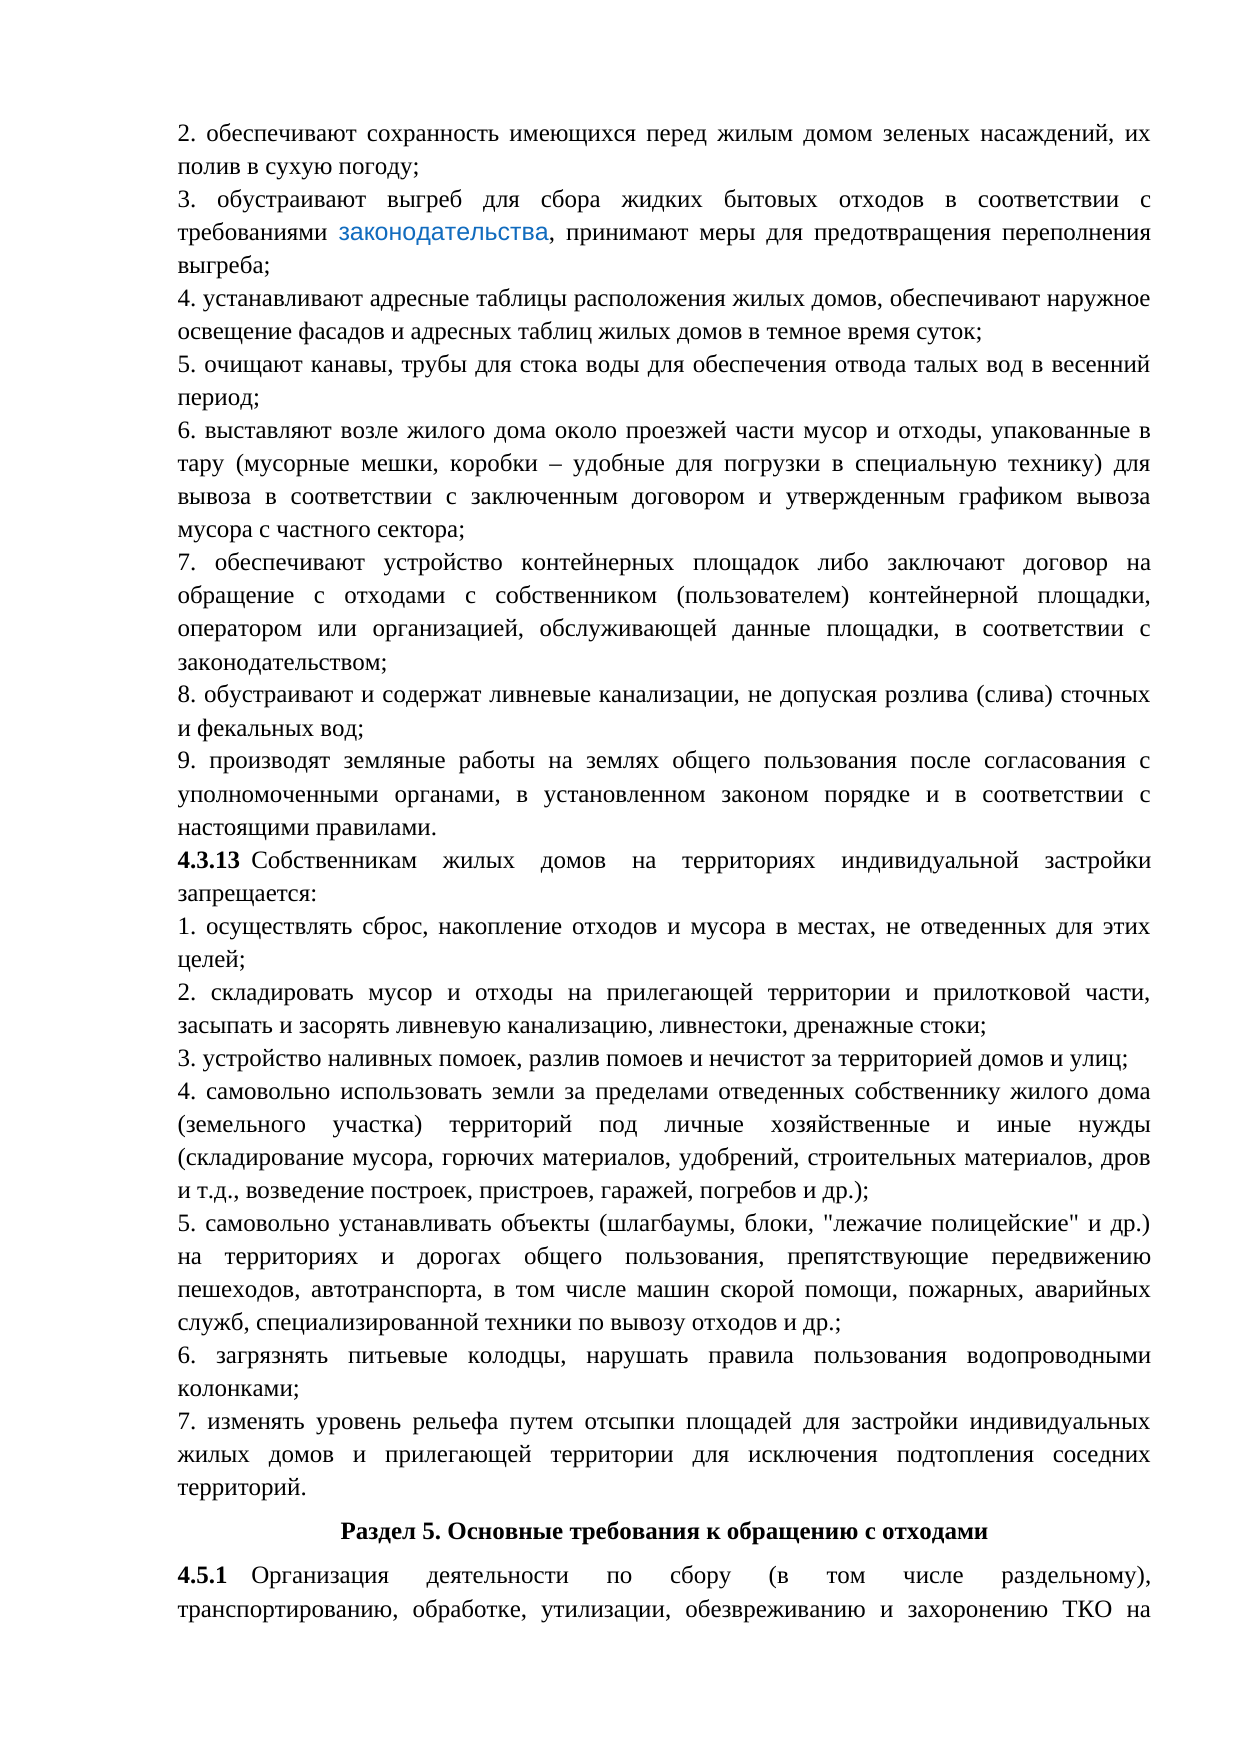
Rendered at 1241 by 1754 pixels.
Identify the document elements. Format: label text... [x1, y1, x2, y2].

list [177, 1561, 1152, 1622]
text 5. очищают канавы, трубы для стока воды для обеспечения отвода талых вод в весенний период; [177, 349, 1152, 411]
text 6. выставляют возле жилого дома около проезжей части мусор и отходы, упакованные в тару (мусорные мешки, коробки – удобные для погрузки в специальную технику) для вывоза в соответствии с заключенным договором и утвержденным графиком вывоза мусора с частного сектора; [177, 415, 1152, 543]
text 1. осуществлять сброс, накопление отходов и мусора в местах, не отведенных для этих целей; [177, 911, 1152, 972]
text 2. обеспечивают сохранность имеющихся перед жилым домом зеленых насаждений, их полив в сухую погоду; [177, 118, 1152, 180]
list Собственникам жилых домов на территориях индивидуальной застройки запрещается: [177, 845, 1152, 906]
text 3. обустраивают выгреб для сбора жидких бытовых отходов в соответствии с требованиями законодательства, принимают меры для предотвращения переполнения выгреба; [177, 184, 1152, 279]
subtitle Раздел 5. Основные требования к обращению с отходами [177, 1516, 1152, 1545]
text 8. обустраивают и содержат ливневые канализации, не допуская розлива (слива) сточных и фекальных вод; [177, 679, 1152, 741]
text 6. загрязнять питьевые колодцы, нарушать правила пользования водопроводными колонками; [177, 1340, 1152, 1402]
text 7. обеспечивают устройство контейнерных площадок либо заключают договор на обращение с отходами с собственником (пользователем) контейнерной площадки, оператором или организацией, обслуживающей данные площадки, в соответствии с законодательством; [177, 547, 1152, 675]
text 4. устанавливают адресные таблицы расположения жилых домов, обеспечивают наружное освещение фасадов и адресных таблиц жилых домов в темное время суток; [177, 283, 1152, 345]
text 2. складировать мусор и отходы на прилегающей территории и прилотковой части, засыпать и засорять ливневую канализацию, ливнестоки, дренажные стоки; [177, 977, 1152, 1038]
text 4. самовольно использовать земли за пределами отведенных собственнику жилого дома (земельного участка) территорий под личные хозяйственные и иные нужды (складирование мусора, горючих материалов, удобрений, строительных материалов, дров и т.д., возведение построек, пристроев, гаражей, погребов и др.); [177, 1076, 1152, 1204]
text 3. устройство наливных помоек, разлив помоев и нечистот за территорией домов и улиц; [177, 1043, 1152, 1072]
text 7. изменять уровень рельефа путем отсыпки площадей для застройки индивидуальных жилых домов и прилегающей территории для исключения подтопления соседних территорий. [177, 1406, 1152, 1501]
text 5. самовольно устанавливать объекты (шлагбаумы, блоки, "лежачие полицейские" и др.) на территориях и дорогах общего пользования, препятствующие передвижению пешеходов, автотранспорта, в том числе машин скорой помощи, пожарных, аварийных служб, специализированной техники по вывозу отходов и др.; [177, 1208, 1152, 1336]
text 9. производят земляные работы на землях общего пользования после согласования с уполномоченными органами, в установленном законом порядке и в соответствии с настоящими правилами. [177, 746, 1152, 840]
